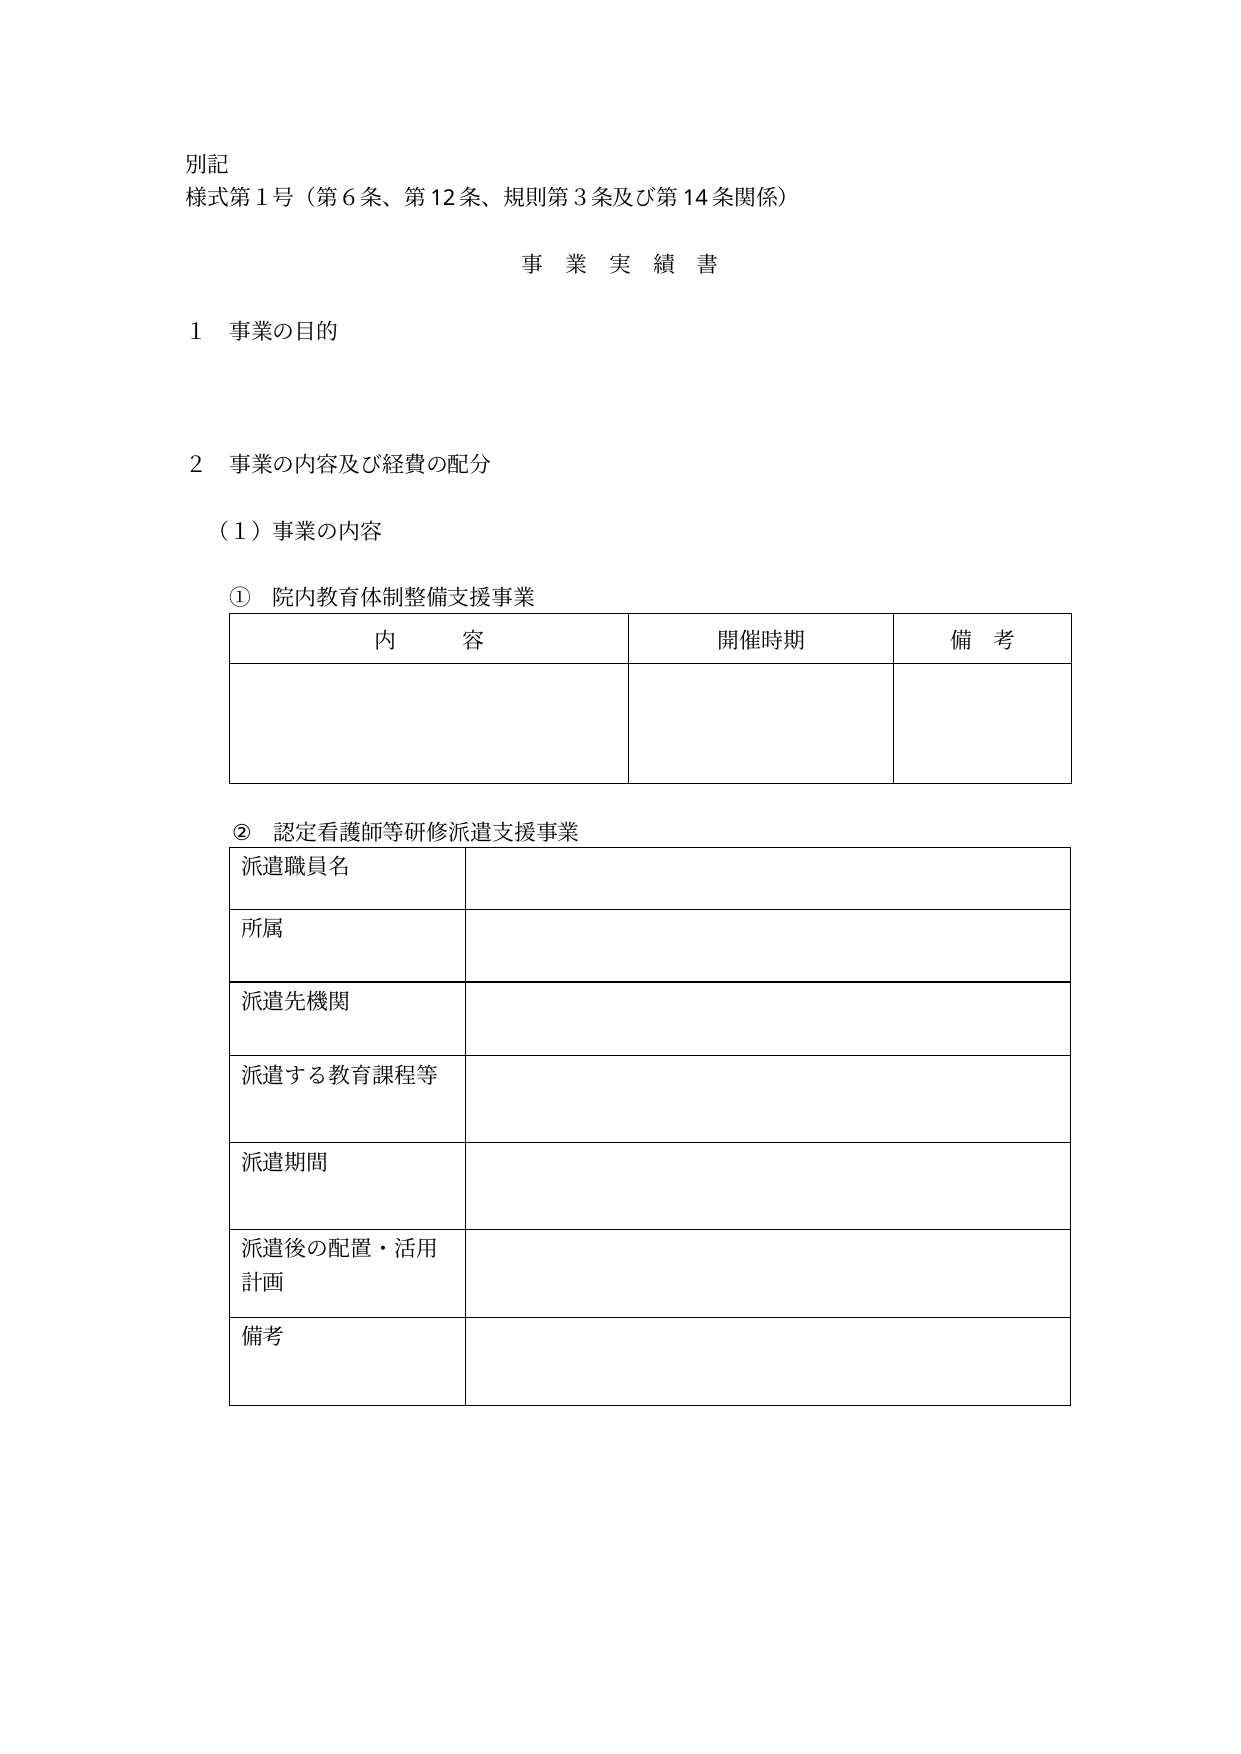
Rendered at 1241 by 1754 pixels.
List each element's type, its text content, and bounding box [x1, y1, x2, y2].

table_cell [466, 1318, 1070, 1404]
text ２ 事業の内容及び経費の配分 [185, 446, 1055, 479]
table_cell 派遣先機関 [230, 983, 465, 1055]
text 事 業 実 績 書 [185, 246, 1055, 279]
table_cell 派遣後の配置・活用計画 [230, 1230, 465, 1317]
text 様式第１号（第６条、第12条、規則第３条及び第14条関係） [185, 179, 1055, 212]
table_header 派遣職員名 [230, 848, 465, 908]
text 別記 [185, 146, 1055, 179]
table_cell 備考 [230, 1318, 465, 1404]
table_cell [466, 910, 1070, 981]
table_cell [230, 664, 628, 782]
table_cell [466, 1143, 1070, 1229]
table_cell [466, 983, 1070, 1055]
table_header [466, 848, 1070, 908]
text （１）事業の内容 [185, 512, 1055, 546]
table_cell 所属 [230, 910, 465, 981]
table_cell [629, 664, 893, 782]
text ① 院内教育体制整備支援事業 [185, 579, 1055, 612]
table_header 開催時期 [629, 614, 893, 663]
text １ 事業の目的 [185, 312, 1055, 346]
table_cell 派遣する教育課程等 [230, 1056, 465, 1142]
table_cell [466, 1230, 1070, 1317]
table_header 備 考 [894, 614, 1071, 663]
table_header 内 容 [230, 614, 628, 663]
table_cell [894, 664, 1071, 782]
text ② 認定看護師等研修派遣支援事業 [185, 813, 1055, 847]
table_cell [466, 1056, 1070, 1142]
table_cell 派遣期間 [230, 1143, 465, 1229]
